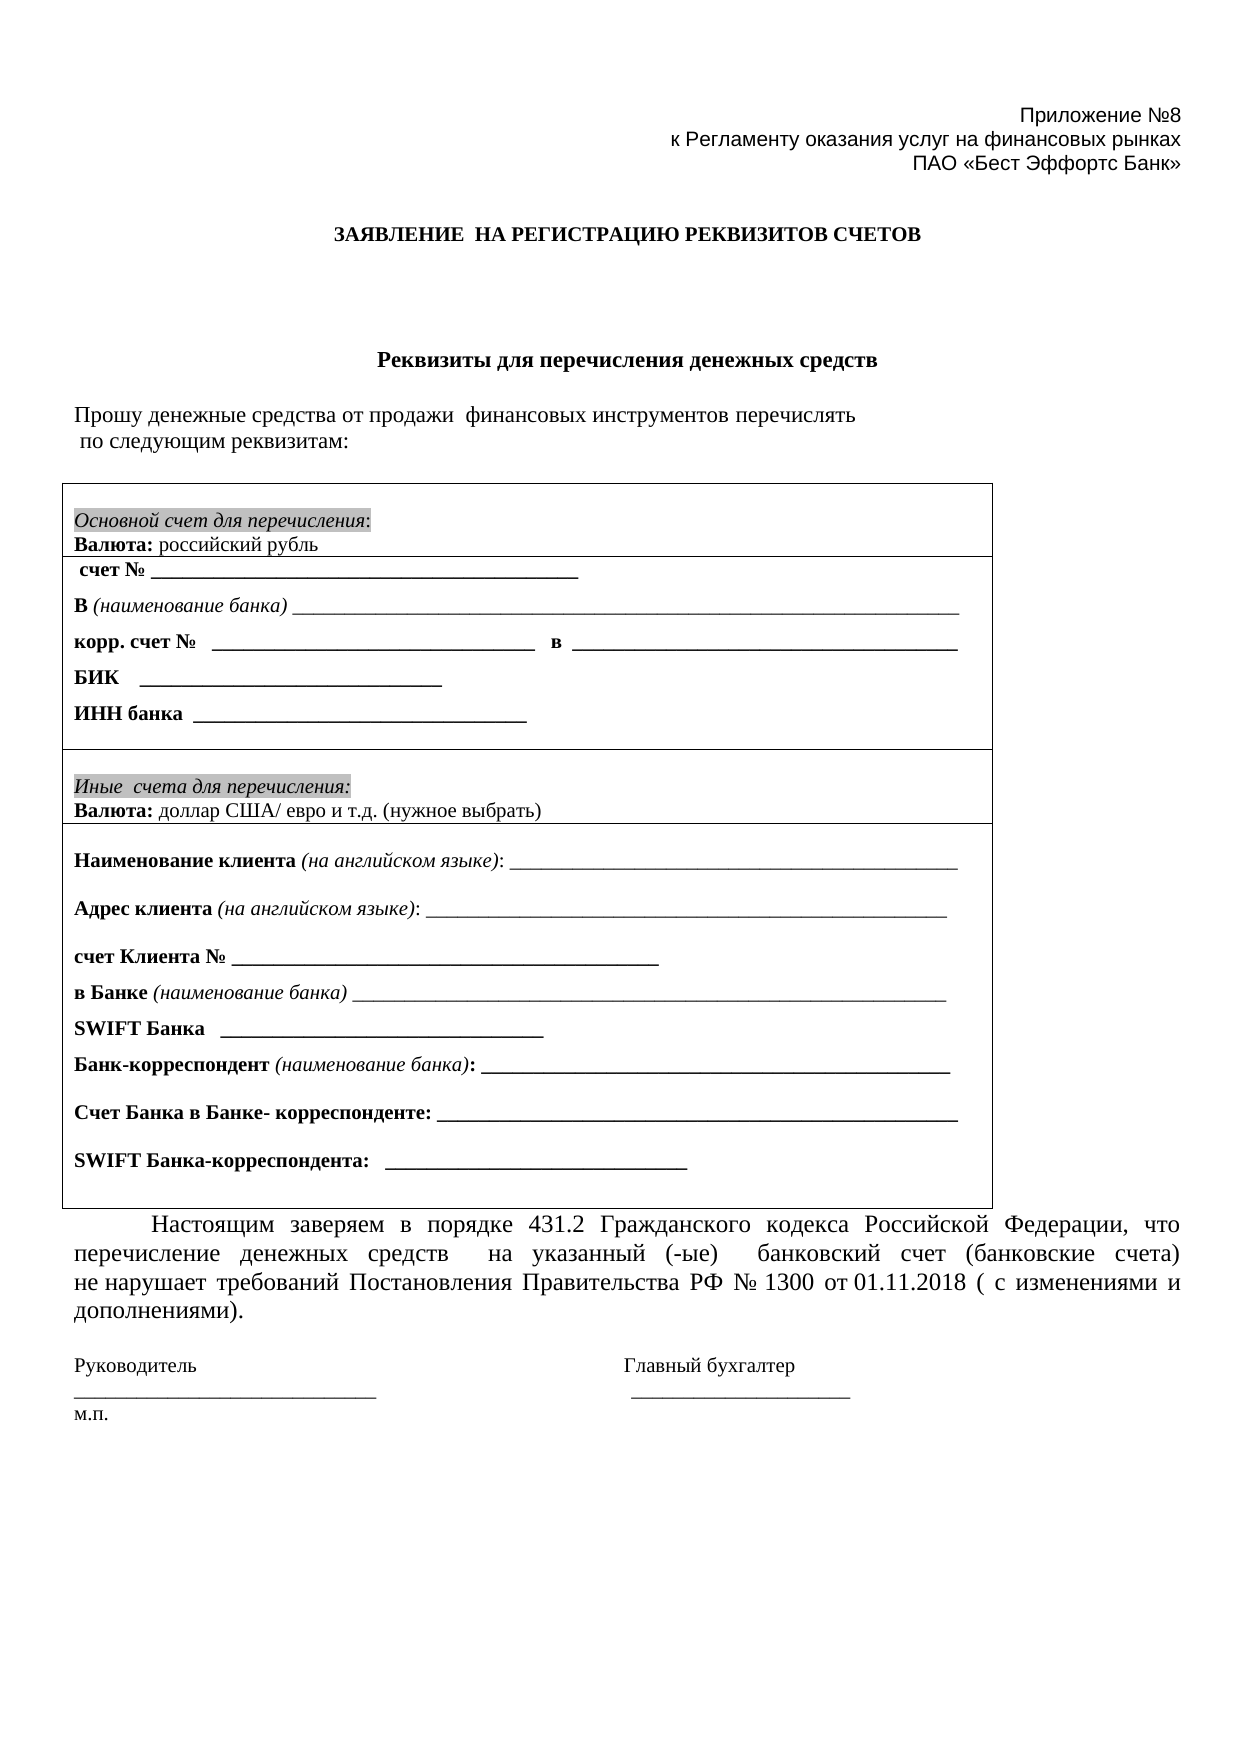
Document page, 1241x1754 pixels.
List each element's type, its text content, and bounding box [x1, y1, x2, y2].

text Настоящим заверяем в порядке 431.2 Гражданского кодекса Российской Федерации, что перечисление денежных средств на указанный (-ые) банковский счет (банковские счета) не нарушает требований Постановления Правительства РФ № 1300 от 01.11.2018 ( с изменениями и дополнениями). [74, 1209, 1181, 1324]
subtitle Прошу денежные средства от продажи финансовых инструментов перечислять [74, 401, 1181, 428]
subtitle Реквизиты для перечисления денежных средств [74, 346, 1181, 372]
text к Регламенту оказания услуг на финансовых рынках [118, 126, 1181, 150]
table_cell Иные счета для перечисления: Валюта: доллар США/ евро и т.д. (нужное выбрать) [63, 750, 992, 822]
table_cell Наименование клиента (на английском языке): ___________________________________________ Адрес клиента (на английском языке): __________________________________________________ счет Клиента № _________________________________________ в Банке (наименование банка) _________________________________________________________ SWIFT Банка _______________________________ Банк-корреспондент (наименование банка): _____________________________________________ Счет Банка в Банке- корреспонденте: __________________________________________________ SWIFT Банка-корреспондента: _____________________________ [63, 824, 992, 1208]
text Руководитель Главный бухгалтер [74, 1353, 1181, 1377]
text ПАО «Бест Эффортс Банк» [118, 150, 1181, 174]
subtitle по следующим реквизитам: [74, 428, 1181, 454]
text Приложение №8 [74, 102, 1181, 126]
table_cell счет № _________________________________________ В (наименование банка) ________________________________________________________________ корр. счет № _______________________________ в _____________________________________ БИК _____________________________ ИНН банка ________________________________ [63, 557, 992, 749]
table_header Основной счет для перечисления: Валюта: российский рубль [63, 484, 992, 556]
text м.п. [74, 1401, 1181, 1425]
text _____________________________ _____________________ [74, 1377, 1181, 1401]
text ЗАЯВЛЕНИЕ НА РЕГИСТРАЦИЮ РЕКВИЗИТОВ СЧЕТОВ [74, 222, 1181, 246]
